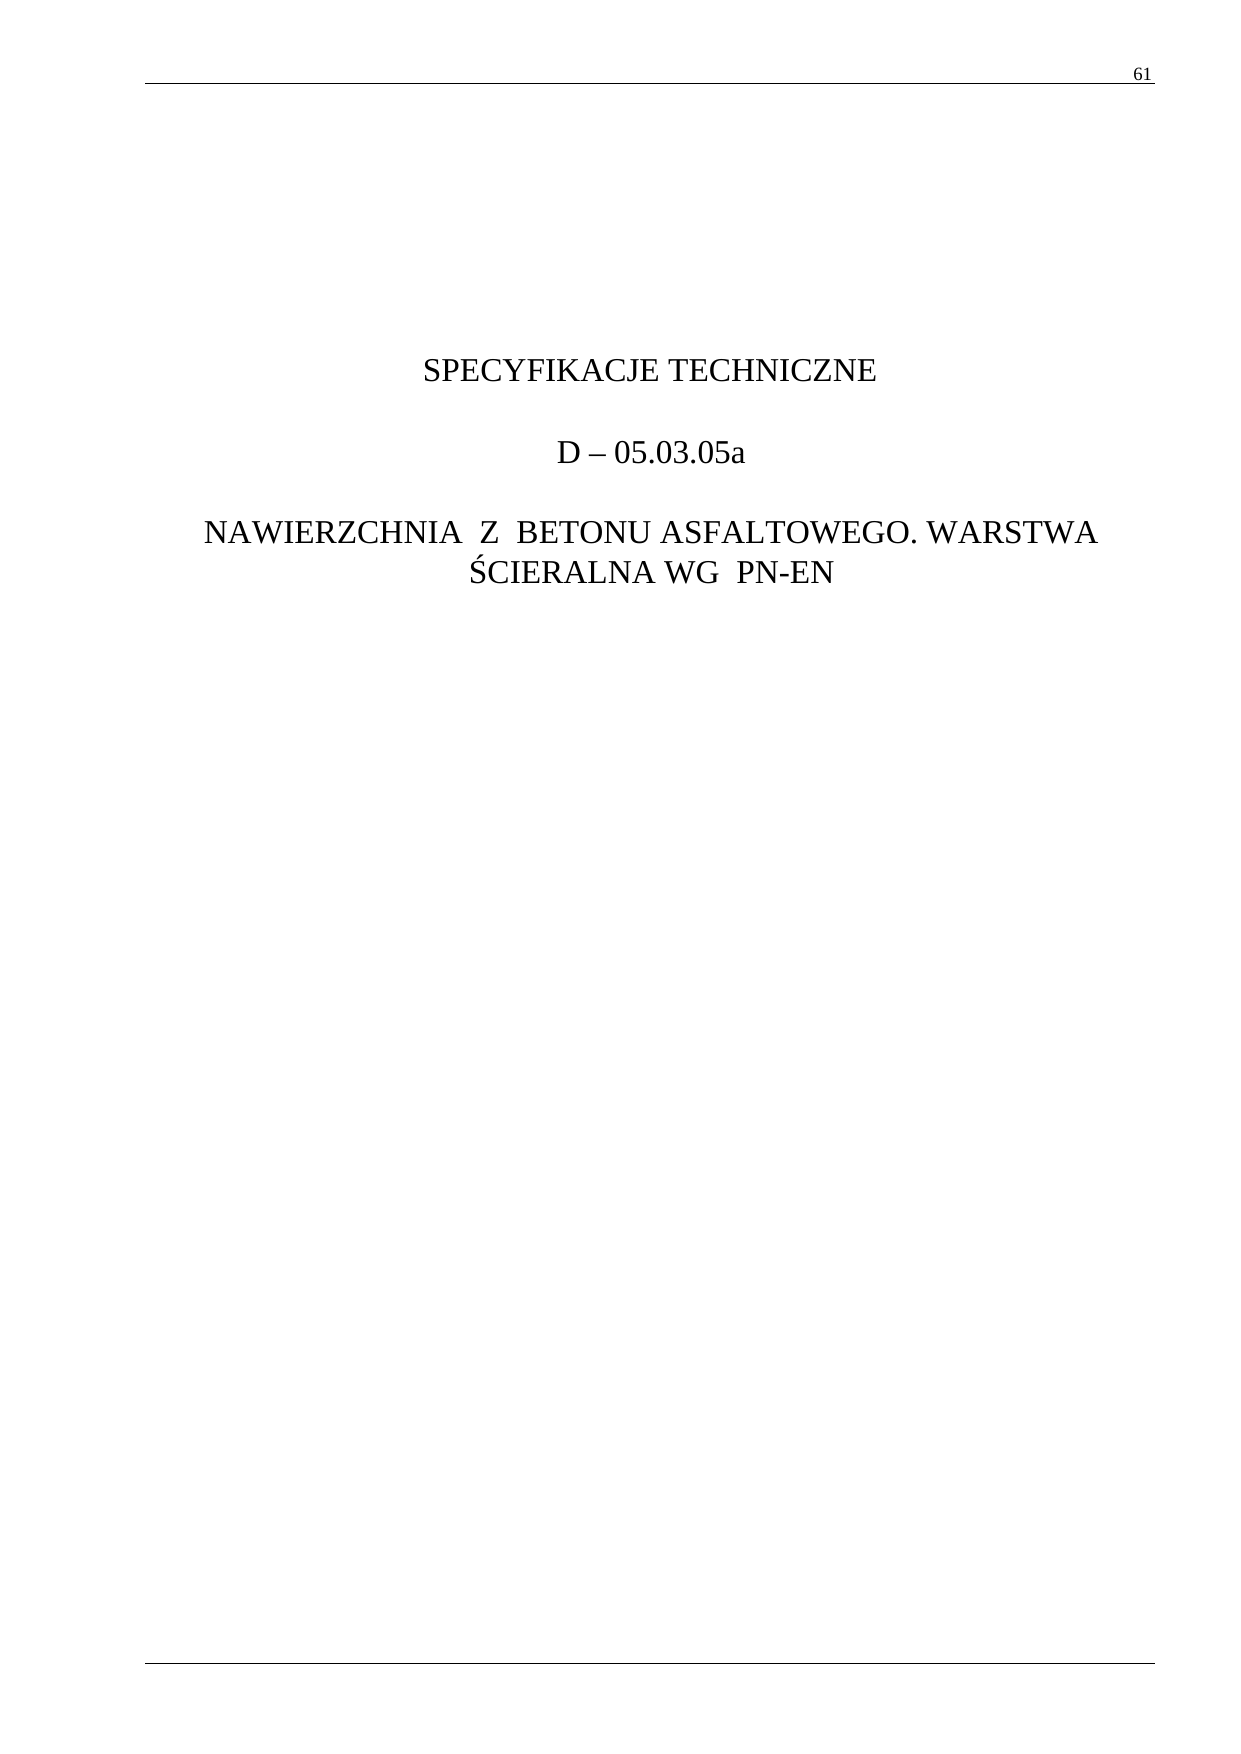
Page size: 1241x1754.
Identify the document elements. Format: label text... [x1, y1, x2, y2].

text D – 05.03.05a [150, 433, 1152, 471]
text SPECYFIKACJE TECHNICZNE [148, 350, 1152, 388]
text NAWIERZCHNIA Z BETONU ASFALTOWEGO. WARSTWA ŚCIERALNA WG PN-EN [150, 512, 1152, 590]
